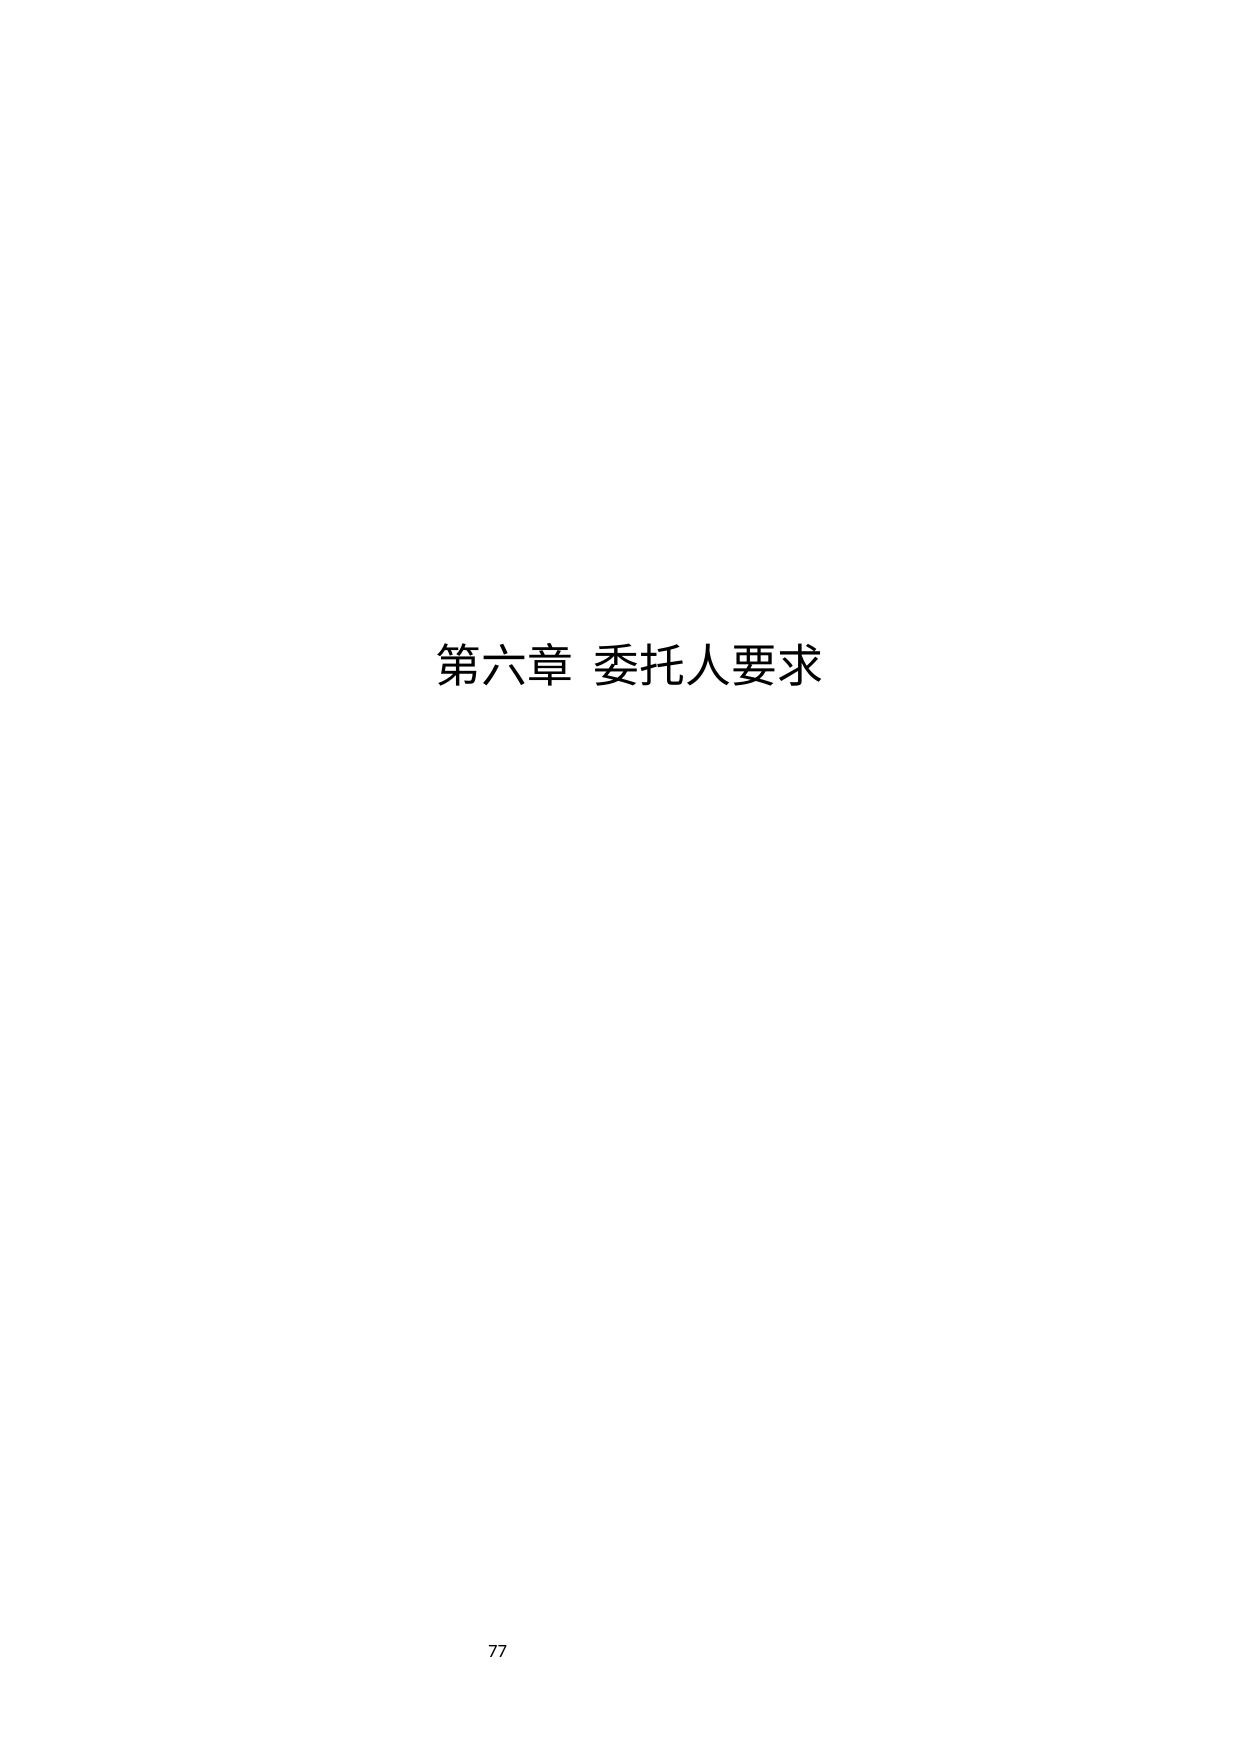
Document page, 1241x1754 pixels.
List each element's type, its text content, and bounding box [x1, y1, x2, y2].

subtitle 第六章 委托人要求 [165, 613, 1092, 711]
